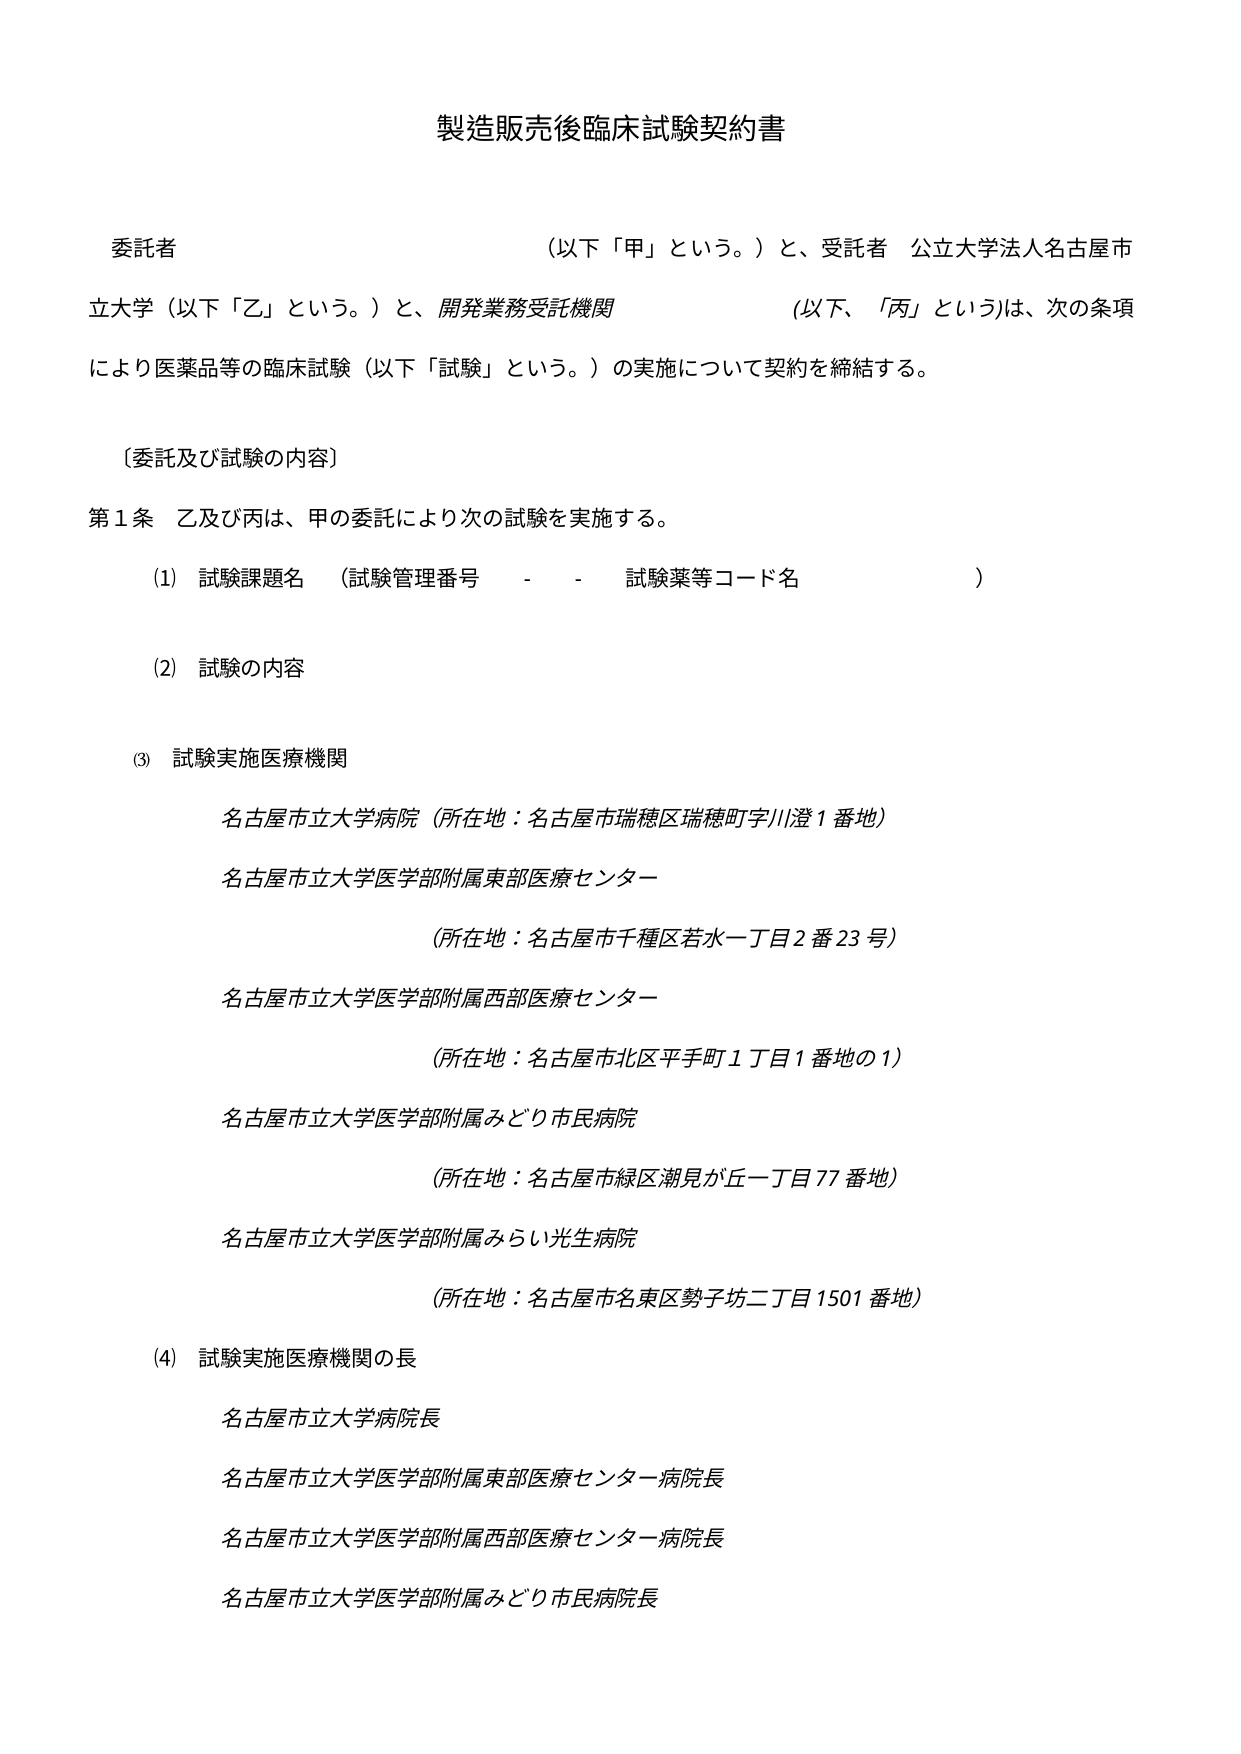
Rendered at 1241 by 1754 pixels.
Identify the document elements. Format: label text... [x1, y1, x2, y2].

text 名古屋市立大学医学部附属西部医療センター [89, 967, 1134, 1027]
text 名古屋市立大学医学部附属みどり市民病院 [89, 1087, 1134, 1147]
text 〔委託及び試験の内容〕 [89, 427, 1134, 487]
text 名古屋市立大学医学部附属東部医療センター病院長 [89, 1447, 1134, 1507]
text 名古屋市立大学医学部附属東部医療センター [89, 847, 1134, 907]
text 名古屋市立大学病院長 [89, 1387, 1134, 1447]
text 製造販売後臨床試験契約書 [89, 97, 1134, 157]
text ⑷ 試験実施医療機関の長 [89, 1327, 1134, 1387]
text ⑴ 試験課題名 （試験管理番号 - - 試験薬等コード名 ） [89, 547, 1134, 607]
text （所在地：名古屋市千種区若水一丁目2番23号） [89, 907, 1134, 967]
text 名古屋市立大学医学部附属みらい光生病院 [89, 1207, 1134, 1267]
text 第１条 乙及び丙は、甲の委託により次の試験を実施する。 [89, 487, 1134, 547]
text ⑶ 試験実施医療機関 [89, 727, 1134, 787]
text ⑵ 試験の内容 [89, 637, 1134, 697]
text 名古屋市立大学医学部附属みどり市民病院長 [89, 1567, 1134, 1627]
text 委託者 （以下「甲」という。）と、受託者 公立大学法人名古屋市立大学（以下「乙」という。）と、開発業務受託機関 (以下、「丙」という)は、次の条項により医薬品等の臨床試験（以下「試験」という。）の実施について契約を締結する。 [89, 217, 1134, 397]
text 名古屋市立大学医学部附属西部医療センター病院長 [89, 1507, 1134, 1567]
text （所在地：名古屋市緑区潮見が丘一丁目77番地） [89, 1147, 1134, 1207]
text 名古屋市立大学病院（所在地：名古屋市瑞穂区瑞穂町字川澄1番地） [89, 787, 1134, 847]
text （所在地：名古屋市北区平手町１丁目1番地の1） [89, 1027, 1134, 1087]
text （所在地：名古屋市名東区勢子坊二丁目1501番地） [89, 1267, 1134, 1327]
